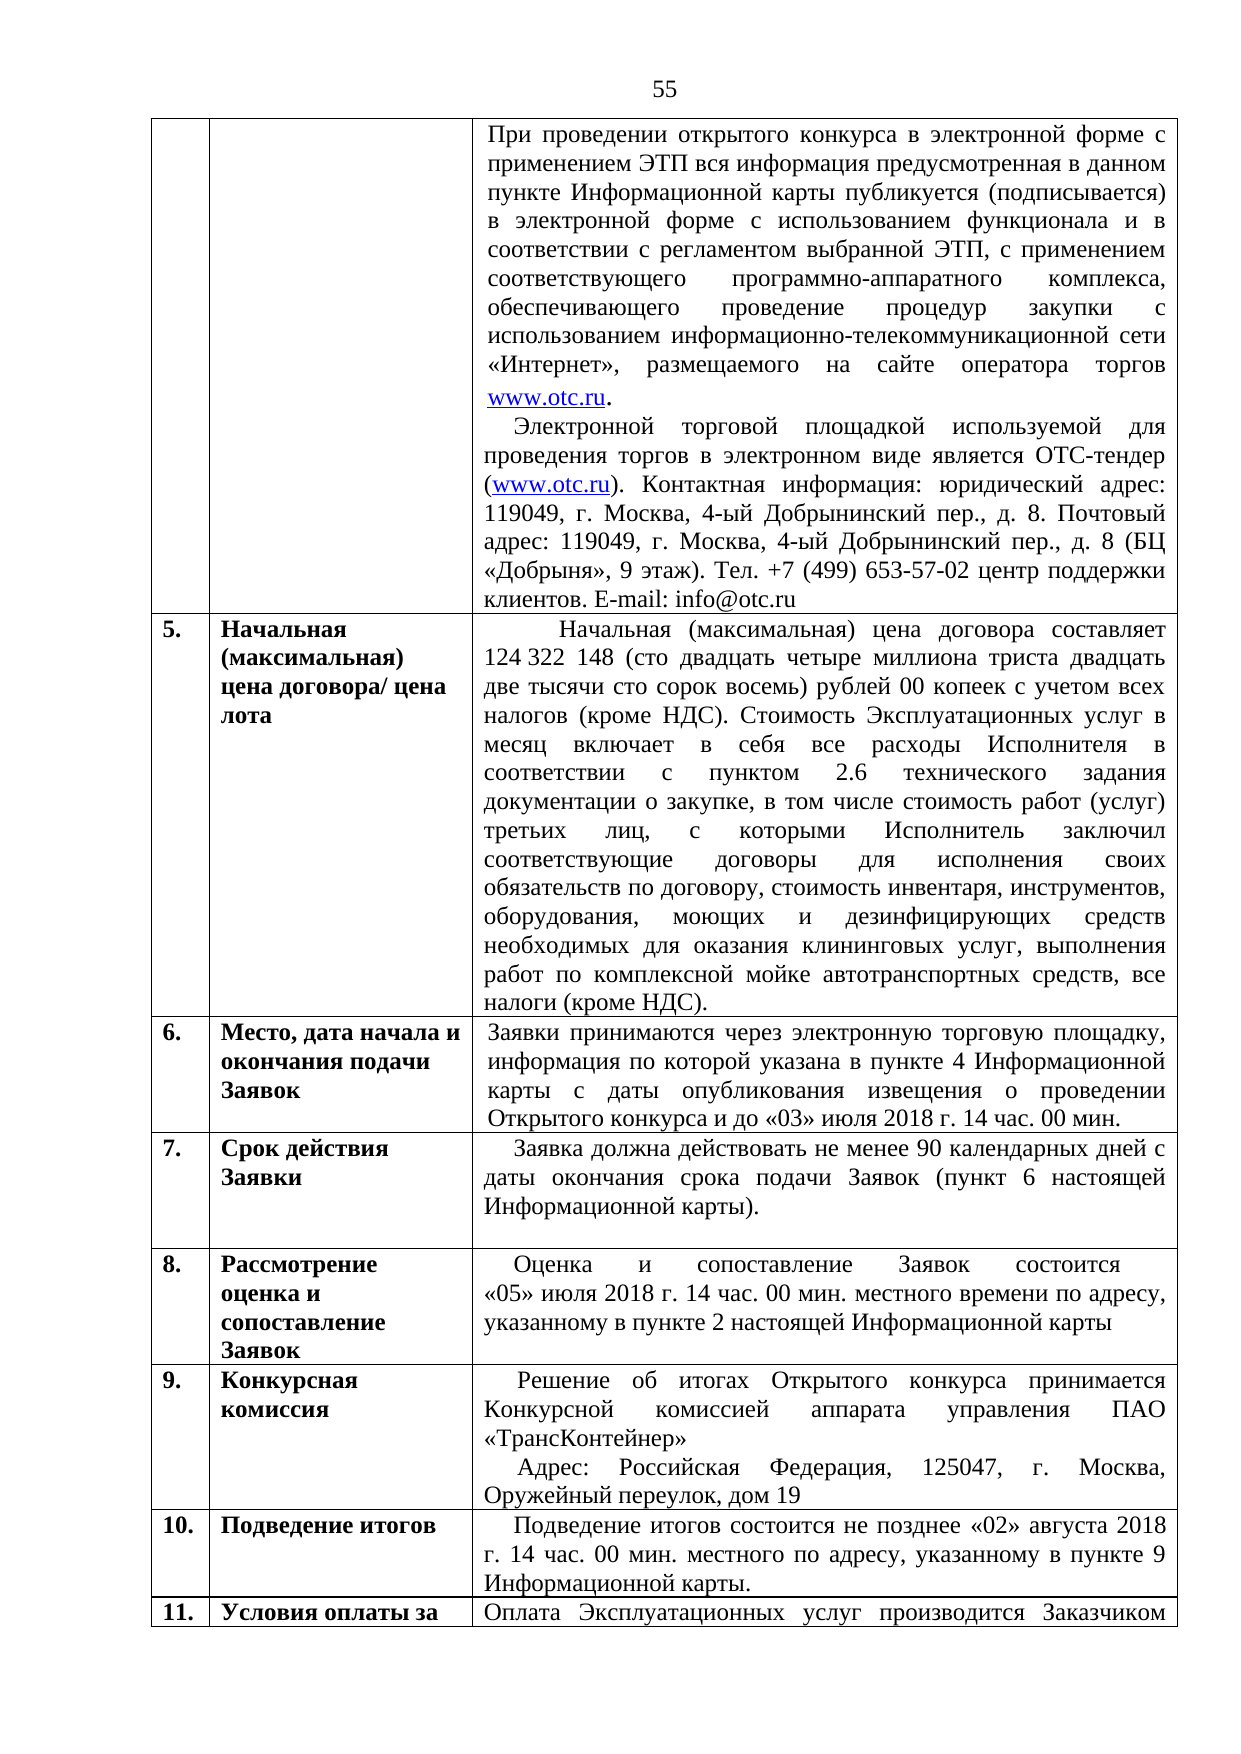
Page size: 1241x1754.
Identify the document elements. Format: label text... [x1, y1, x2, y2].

table_cell 10. [152, 1510, 209, 1596]
table_cell Решение об итогах Открытого конкурса принимается Конкурсной комиссией аппарата управления ПАО «ТрансКонтейнер» Адрес: Российская Федерация, 125047, г. Москва, Оружейный переулок, дом 19 [473, 1365, 1177, 1509]
table_cell 6. [152, 1017, 209, 1132]
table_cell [473, 1598, 1177, 1626]
table_cell Подведение итогов состоится не позднее «02» августа 2018 г. 14 час. 00 мин. местного по адресу, указанному в пункте 9 Информационной карты. [473, 1510, 1177, 1596]
table_cell Заявка должна действовать не менее 90 календарных дней с даты окончания срока подачи Заявок (пункт 6 настоящей Информационной карты). [473, 1133, 1177, 1248]
table_cell Рассмотрение оценка и сопоставление Заявок [210, 1249, 472, 1364]
table_cell 11. [152, 1598, 209, 1626]
table_cell Начальная (максимальная) цена договора/ цена лота [210, 614, 472, 1016]
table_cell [210, 1598, 472, 1626]
table_cell 4. [152, 119, 209, 613]
table_cell Срок действия Заявки [210, 1133, 472, 1248]
table_cell Конкурсная комиссия [210, 1365, 472, 1509]
table_cell 5. [152, 614, 209, 1016]
table_cell Оценка и сопоставление Заявок состоится «05» июля 2018 г. 14 час. 00 мин. местного времени по адресу, указанному в пункте 2 настоящей Информационной карты [473, 1249, 1177, 1364]
table_cell 9. [152, 1365, 209, 1509]
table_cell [473, 119, 1177, 613]
table_cell Заявки принимаются через электронную торговую площадку, информация по которой указана в пункте 4 Информационной карты с даты опубликования извещения о проведении Открытого конкурса и до «03» июля 2018 г. 14 час. 00 мин. [473, 1017, 1177, 1132]
table_cell 7. [152, 1133, 209, 1248]
table_cell Подведение итогов [210, 1510, 472, 1596]
table_cell 8. [152, 1249, 209, 1364]
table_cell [210, 119, 472, 613]
table_cell Место, дата начала и окончания подачи Заявок [210, 1017, 472, 1132]
table_cell Начальная (максимальная) цена договора составляет 124 322 148 (сто двадцать четыре миллиона триста двадцать две тысячи сто сорок восемь) рублей 00 копеек с учетом всех налогов (кроме НДС). Стоимость Эксплуатационных услуг в месяц включает в себя все расходы Исполнителя в соответствии с пунктом 2.6 технического задания документации о закупке, в том числе стоимость работ (услуг) третьих лиц, с которыми Исполнитель заключил соответствующие договоры для исполнения своих обязательств по договору, стоимость инвентаря, инструментов, оборудования, моющих и дезинфицирующих средств необходимых для оказания клининговых услуг, выполнения работ по комплексной мойке автотранспортных средств, все налоги (кроме НДС). [473, 614, 1177, 1016]
